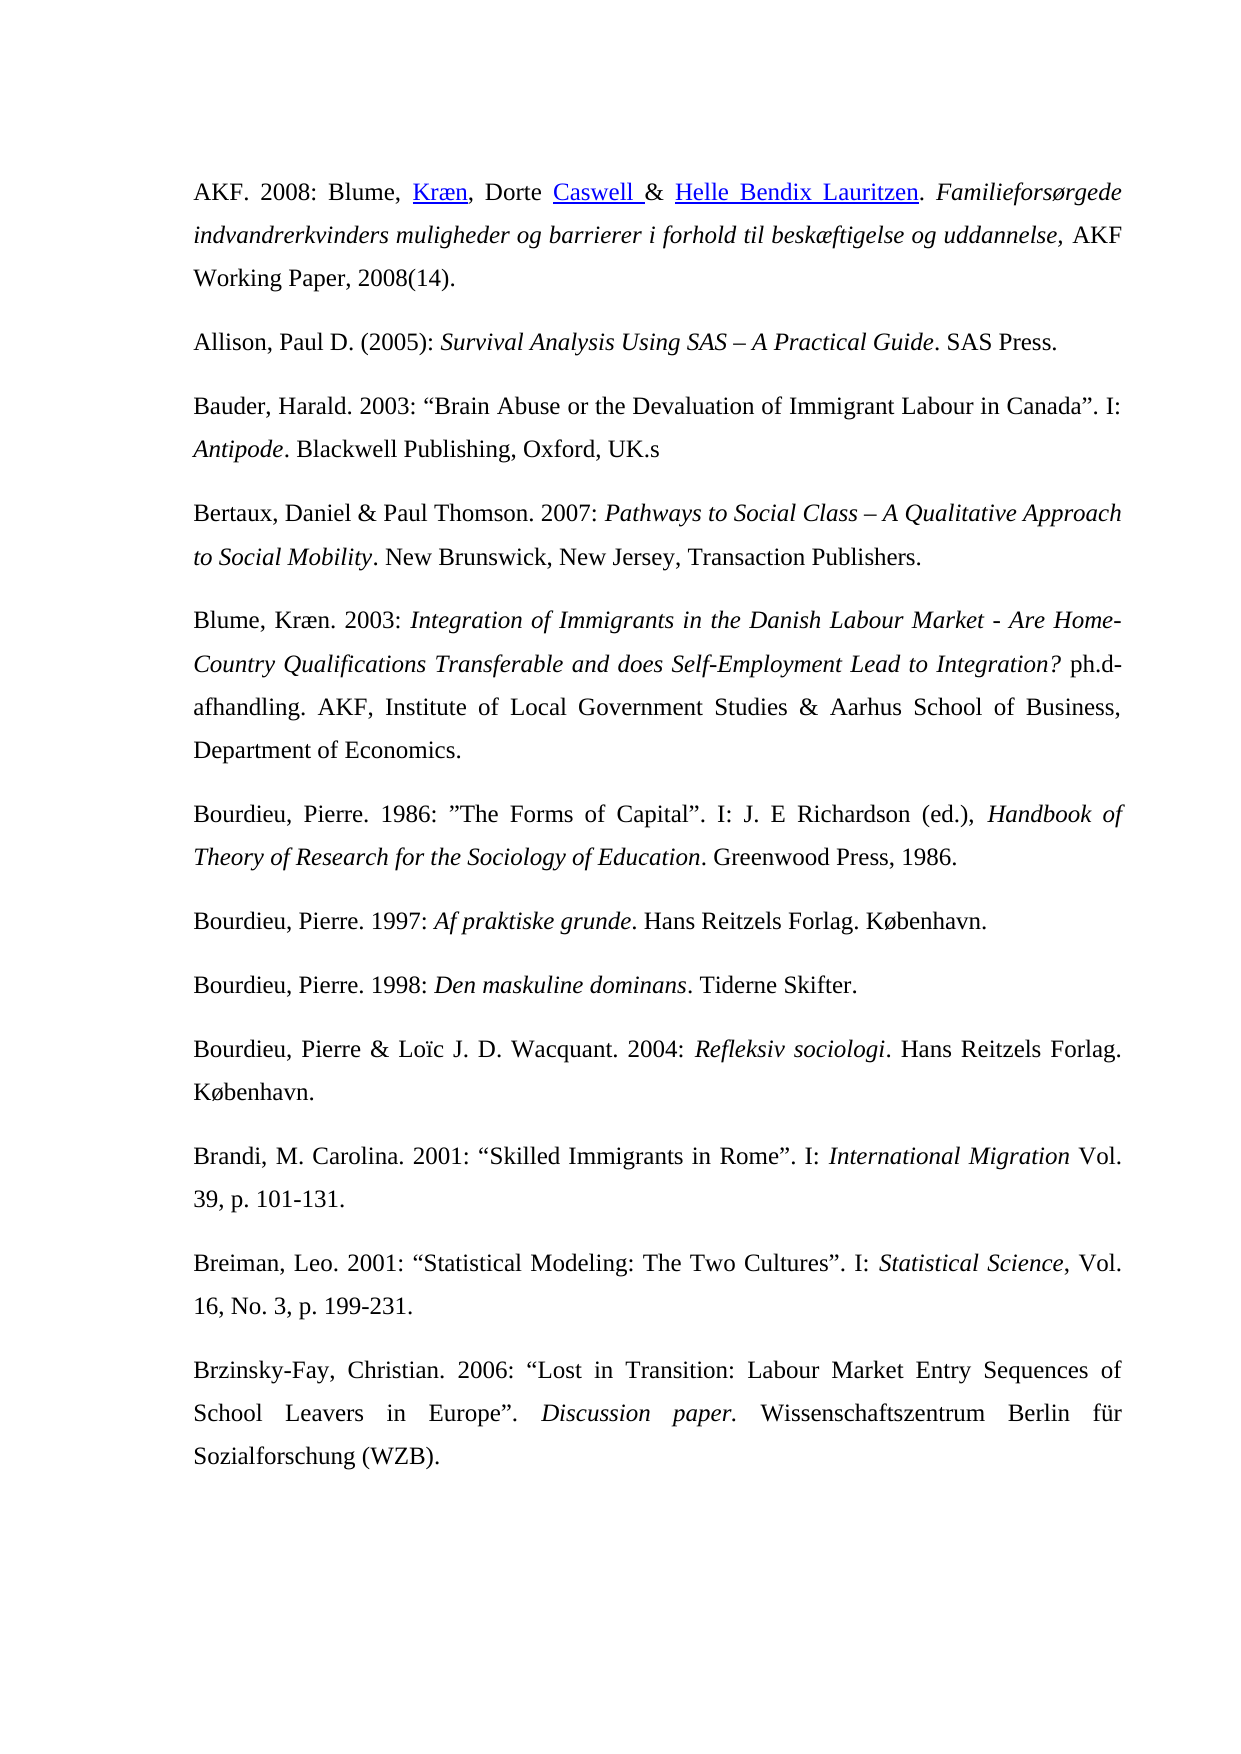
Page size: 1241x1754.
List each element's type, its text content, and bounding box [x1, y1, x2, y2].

text Allison, Paul D. (2005): Survival Analysis Using SAS – A Practical Guide. SAS Press. [193, 327, 1122, 356]
text Bourdieu, Pierre. 1997: Af praktiske grunde. Hans Reitzels Forlag. København. [193, 906, 1122, 935]
text Bauder, Harald. 2003: “Brain Abuse or the Devaluation of Immigrant Labour in Canada”. I: Antipode. Blackwell Publishing, Oxford, UK.s [193, 391, 1122, 463]
text Bertaux, Daniel & Paul Thomson. 2007: Pathways to Social Class – A Qualitative Approach to Social Mobility. New Brunswick, New Jersey, Transaction Publishers. [193, 498, 1122, 570]
text Brandi, M. Carolina. 2001: “Skilled Immigrants in Rome”. I: International Migration Vol. 39, p. 101-131. [193, 1141, 1122, 1213]
text Brzinsky-Fay, Christian. 2006: “Lost in Transition: Labour Market Entry Sequences of School Leavers in Europe”. Discussion paper. Wissenschaftszentrum Berlin für Sozialforschung (WZB). [193, 1355, 1122, 1470]
text Bourdieu, Pierre. 1998: Den maskuline dominans. Tiderne Skifter. [193, 970, 1122, 999]
text Blume, Kræn. 2003: Integration of Immigrants in the Danish Labour Market - Are Home-Country Qualifications Transferable and does Self-Employment Lead to Integration? ph.d-afhandling. AKF, Institute of Local Government Studies & Aarhus School of Business, Department of Economics. [193, 606, 1122, 764]
text Breiman, Leo. 2001: “Statistical Modeling: The Two Cultures”. I: Statistical Science, Vol. 16, No. 3, p. 199-231. [193, 1248, 1122, 1320]
text Bourdieu, Pierre & Loïc J. D. Wacquant. 2004: Refleksiv sociologi. Hans Reitzels Forlag. København. [193, 1034, 1122, 1106]
text Bourdieu, Pierre. 1986: ”The Forms of Capital”. I: J. E Richardson (ed.), Handbook of Theory of Research for the Sociology of Education. Greenwood Press, 1986. [193, 799, 1122, 871]
text AKF. 2008: Blume, Kræn, Dorte Caswell & Helle Bendix Lauritzen. Familieforsørgede indvandrerkvinders muligheder og barrierer i forhold til beskæftigelse og uddannelse, AKF Working Paper, 2008(14). [193, 177, 1122, 292]
